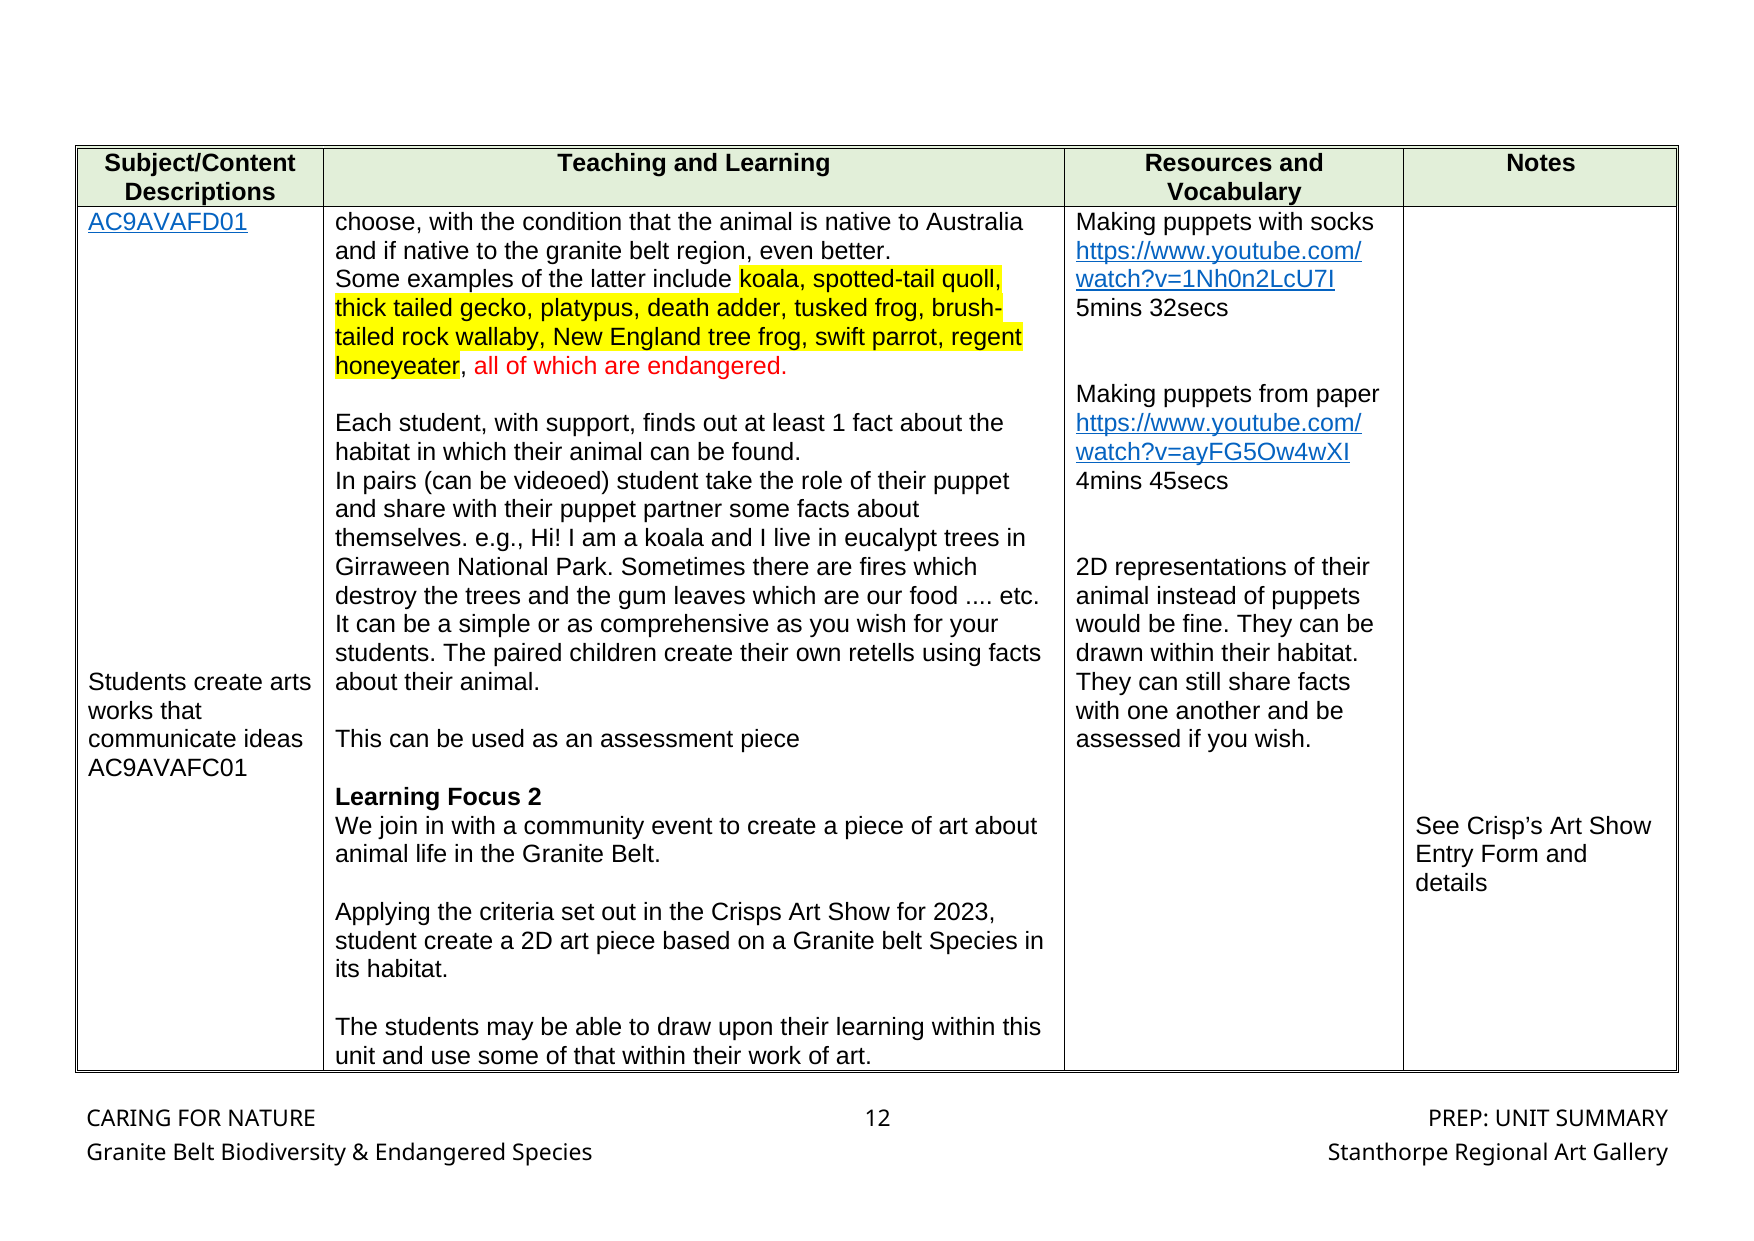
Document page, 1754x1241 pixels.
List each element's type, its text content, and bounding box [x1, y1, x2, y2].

table_header Resources and Vocabulary [1065, 149, 1403, 206]
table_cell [324, 207, 1064, 1069]
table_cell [1065, 207, 1403, 1069]
table_header Subject/Content Descriptions [78, 149, 323, 206]
table_header Teaching and Learning [324, 149, 1064, 206]
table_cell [1404, 207, 1676, 1069]
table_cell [78, 207, 323, 1069]
table_header Notes [1404, 149, 1676, 206]
